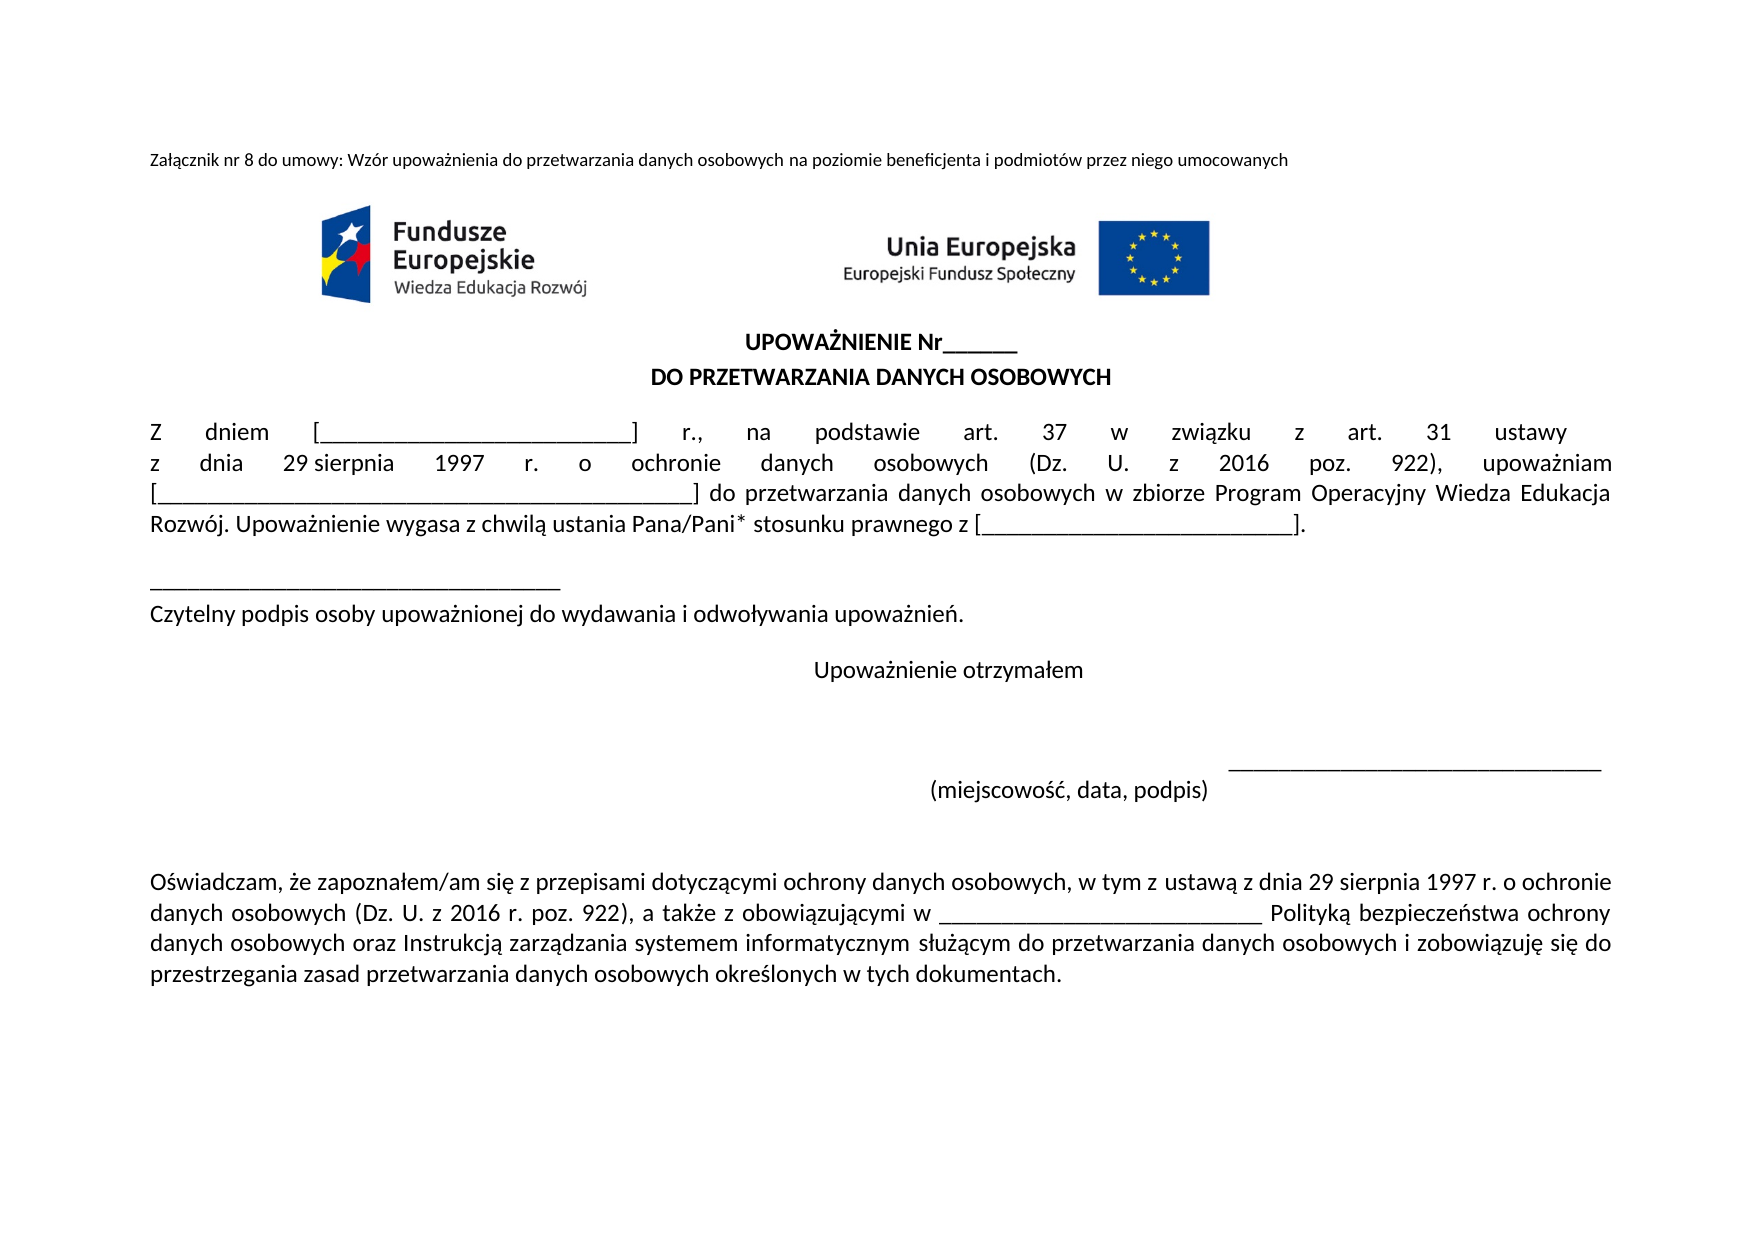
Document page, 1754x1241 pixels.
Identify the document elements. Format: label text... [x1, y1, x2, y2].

text Upoważnienie otrzymałem [740, 654, 1612, 685]
text UPOWAŻNIENIE Nr______ DO PRZETWARZANIA DANYCH OSOBOWYCH [150, 326, 1612, 391]
picture [297, 180, 1239, 326]
text Z dniem [_________________________] r., na podstawie art. 37 w związku z art. 31 ustawy z dnia 29 sierpnia 1997 r. o ochronie danych osobowych (Dz. U. z 2016 poz. 922), upoważniam [___________________________________________] do przetwarzania danych osobowych w zbiorze Program Operacyjny Wiedza Edukacja Rozwój. Upoważnienie wygasa z chwilą ustania Pana/Pani* stosunku prawnego z [_________________________]. [150, 416, 1612, 538]
text Załącznik nr 8 do umowy: Wzór upoważnienia do przetwarzania danych osobowych na poziomie beneficjenta i podmiotów przez niego umocowanych [150, 148, 1612, 171]
text ______________________________ (miejscowość, data, podpis) [152, 744, 1612, 805]
text _________________________________ Czytelny podpis osoby upoważnionej do wydawania i odwoływania upoważnień. [150, 563, 1612, 629]
text Oświadczam, że zapoznałem/am się z przepisami dotyczącymi ochrony danych osobowych, w tym z ustawą z dnia 29 sierpnia 1997 r. o ochronie danych osobowych (Dz. U. z 2016 r. poz. 922), a także z obowiązującymi w __________________________ Polityką bezpieczeństwa ochrony danych osobowych oraz Instrukcją zarządzania systemem informatycznym służącym do przetwarzania danych osobowych i zobowiązuję się do przestrzegania zasad przetwarzania danych osobowych określonych w tych dokumentach. [150, 866, 1612, 988]
